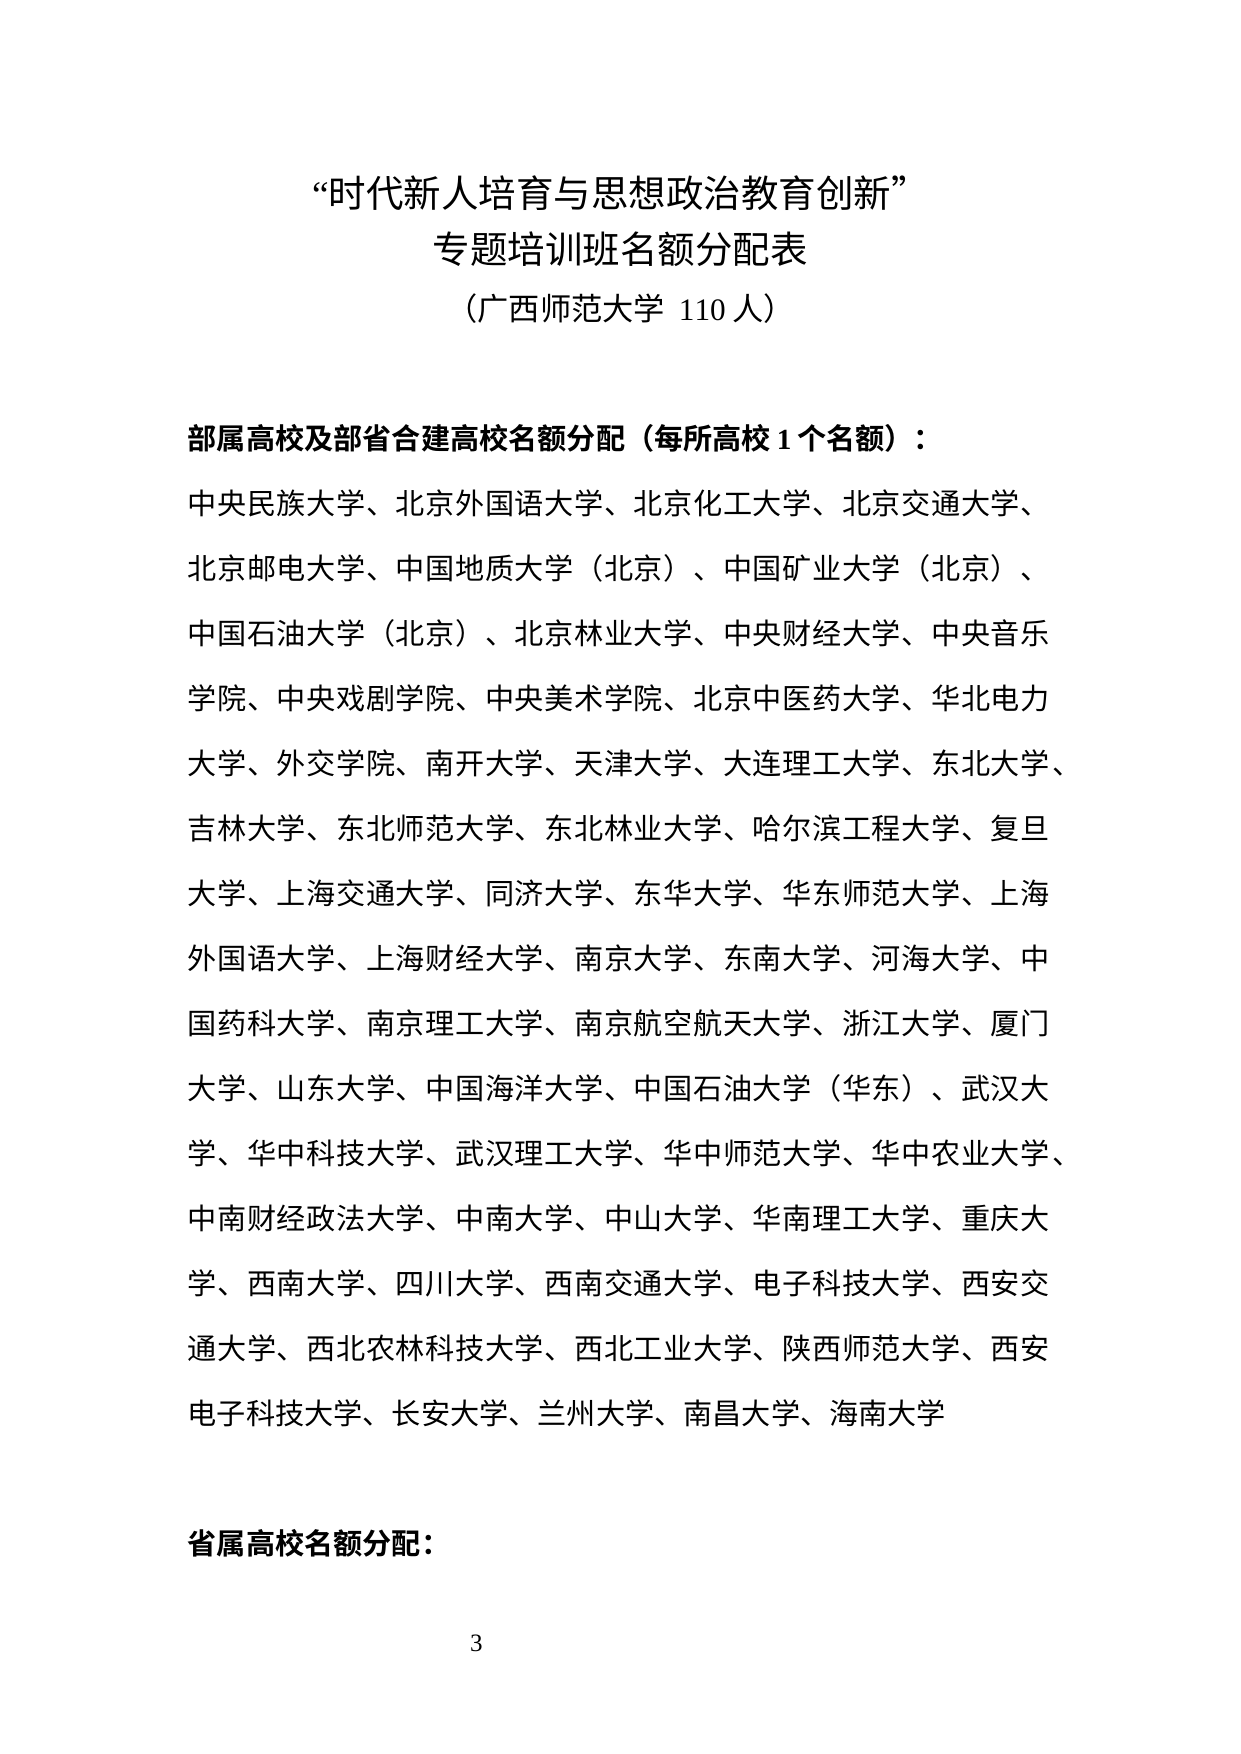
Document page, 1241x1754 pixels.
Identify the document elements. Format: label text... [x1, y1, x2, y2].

text 省属高校名额分配： [187, 1509, 1053, 1574]
text 专题培训班名额分配表 [187, 218, 1053, 274]
text 中央民族大学、北京外国语大学、北京化工大学、北京交通大学、北京邮电大学、中国地质大学（北京）、中国矿业大学（北京）、中国石油大学（北京）、北京林业大学、中央财经大学、中央音乐学院、中央戏剧学院、中央美术学院、北京中医药大学、华北电力大学、外交学院、南开大学、天津大学、大连理工大学、东北大学、吉林大学、东北师范大学、东北林业大学、哈尔滨工程大学、复旦大学、上海交通大学、同济大学、东华大学、华东师范大学、上海外国语大学、上海财经大学、南京大学、东南大学、河海大学、中国药科大学、南京理工大学、南京航空航天大学、浙江大学、厦门大学、山东大学、中国海洋大学、中国石油大学（华东）、武汉大学、华中科技大学、武汉理工大学、华中师范大学、华中农业大学、中南财经政法大学、中南大学、中山大学、华南理工大学、重庆大学、西南大学、四川大学、西南交通大学、电子科技大学、西安交通大学、西北农林科技大学、西北工业大学、陕西师范大学、西安电子科技大学、长安大学、兰州大学、南昌大学、海南大学 [187, 469, 1053, 1444]
text 部属高校及部省合建高校名额分配（每所高校1个名额）： [187, 404, 1053, 469]
text “时代新人培育与思想政治教育创新” [187, 162, 1053, 218]
text （广西师范大学 110人） [187, 274, 1053, 339]
